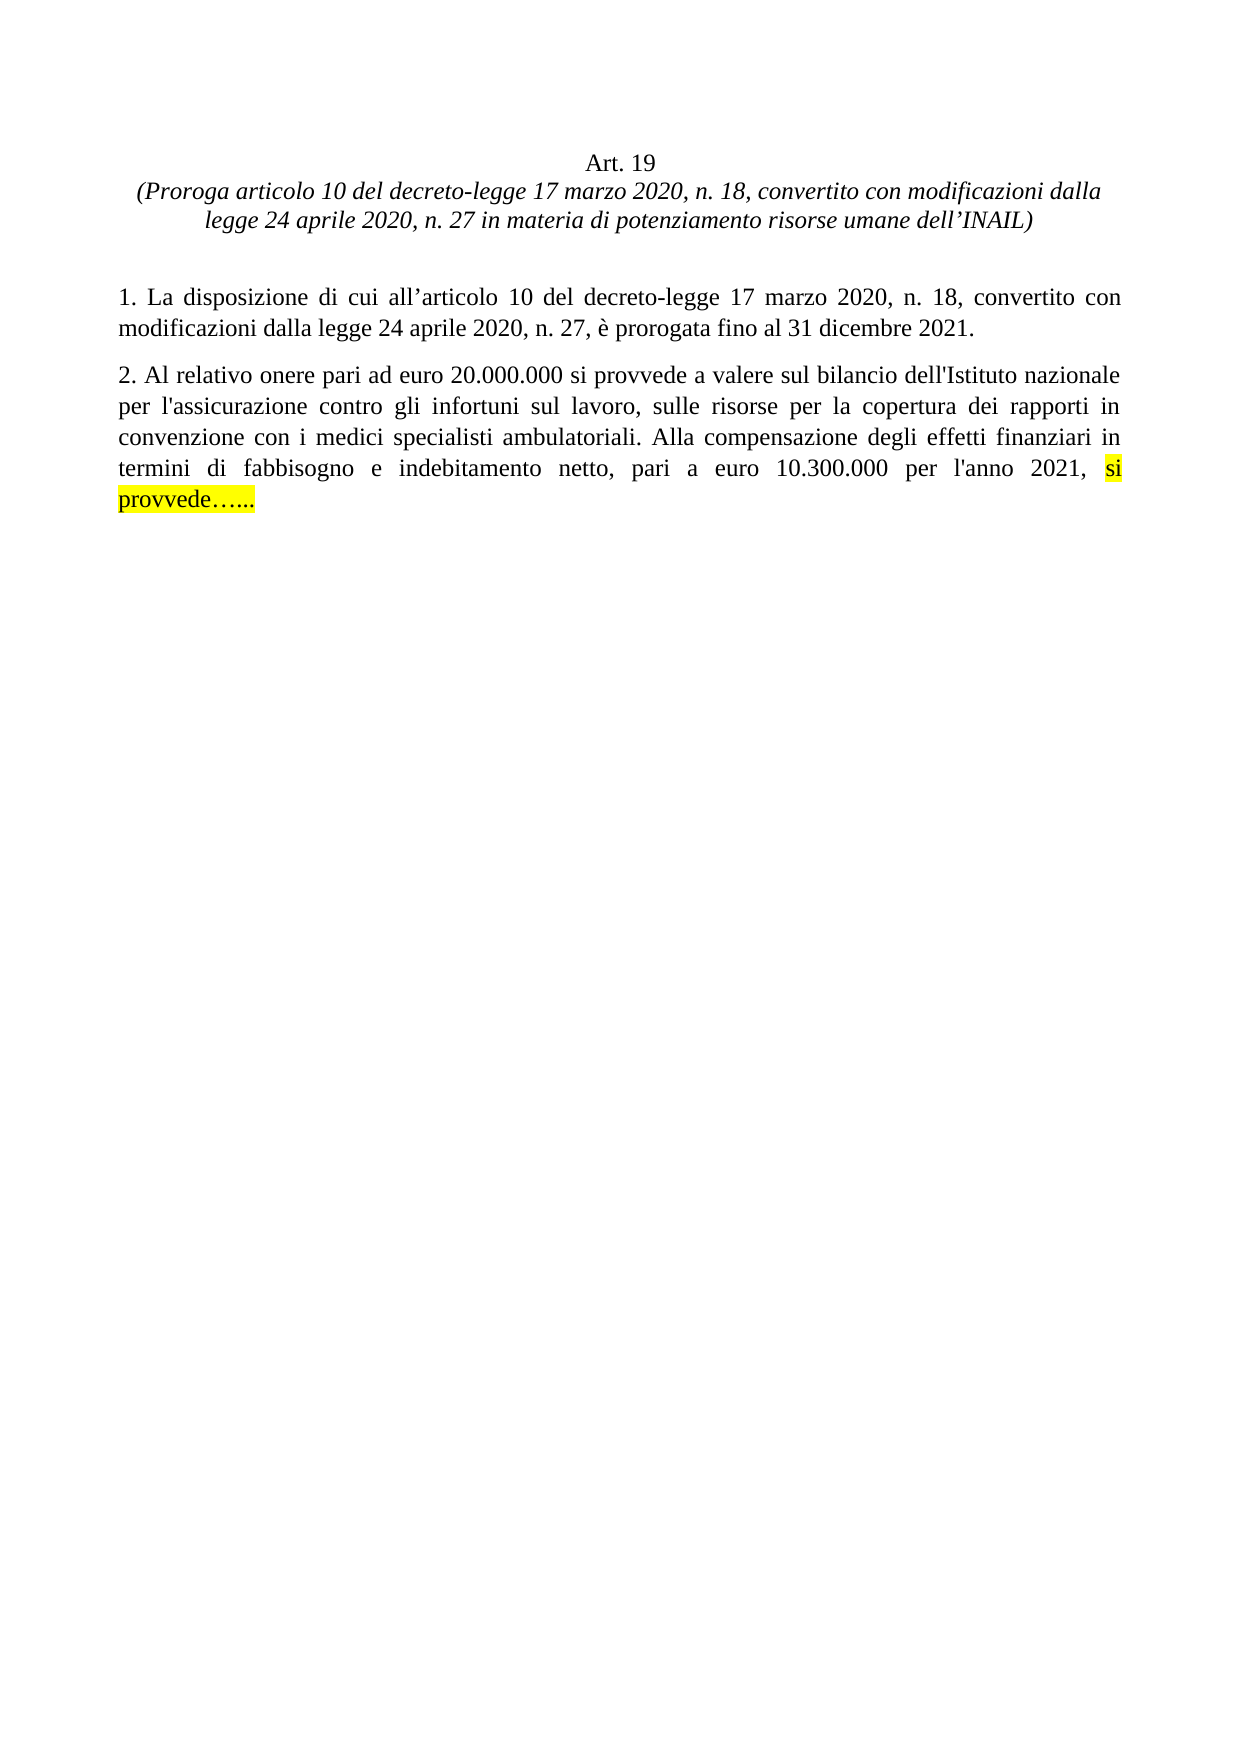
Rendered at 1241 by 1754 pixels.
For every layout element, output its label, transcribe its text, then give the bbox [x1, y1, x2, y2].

text 2. Al relativo onere pari ad euro 20.000.000 si provvede a valere sul bilancio dell'Istituto nazionale per l'assicurazione contro gli infortuni sul lavoro, sulle risorse per la copertura dei rapporti in convenzione con i medici specialisti ambulatoriali. Alla compensazione degli effetti finanziari in termini di fabbisogno e indebitamento netto, pari a euro 10.300.000 per l'anno 2021, si provvede…... [118, 360, 1122, 513]
text 1. La disposizione di cui all’articolo 10 del decreto-legge 17 marzo 2020, n. 18, convertito con modificazioni dalla legge 24 aprile 2020, n. 27, è prorogata fino al 31 dicembre 2021. [118, 282, 1122, 341]
text Art. 19 [118, 148, 1122, 176]
text (Proroga articolo 10 del decreto-legge 17 marzo 2020, n. 18, convertito con modificazioni dalla legge 24 aprile 2020, n. 27 in materia di potenziamento risorse umane dell’INAIL) [118, 176, 1122, 234]
